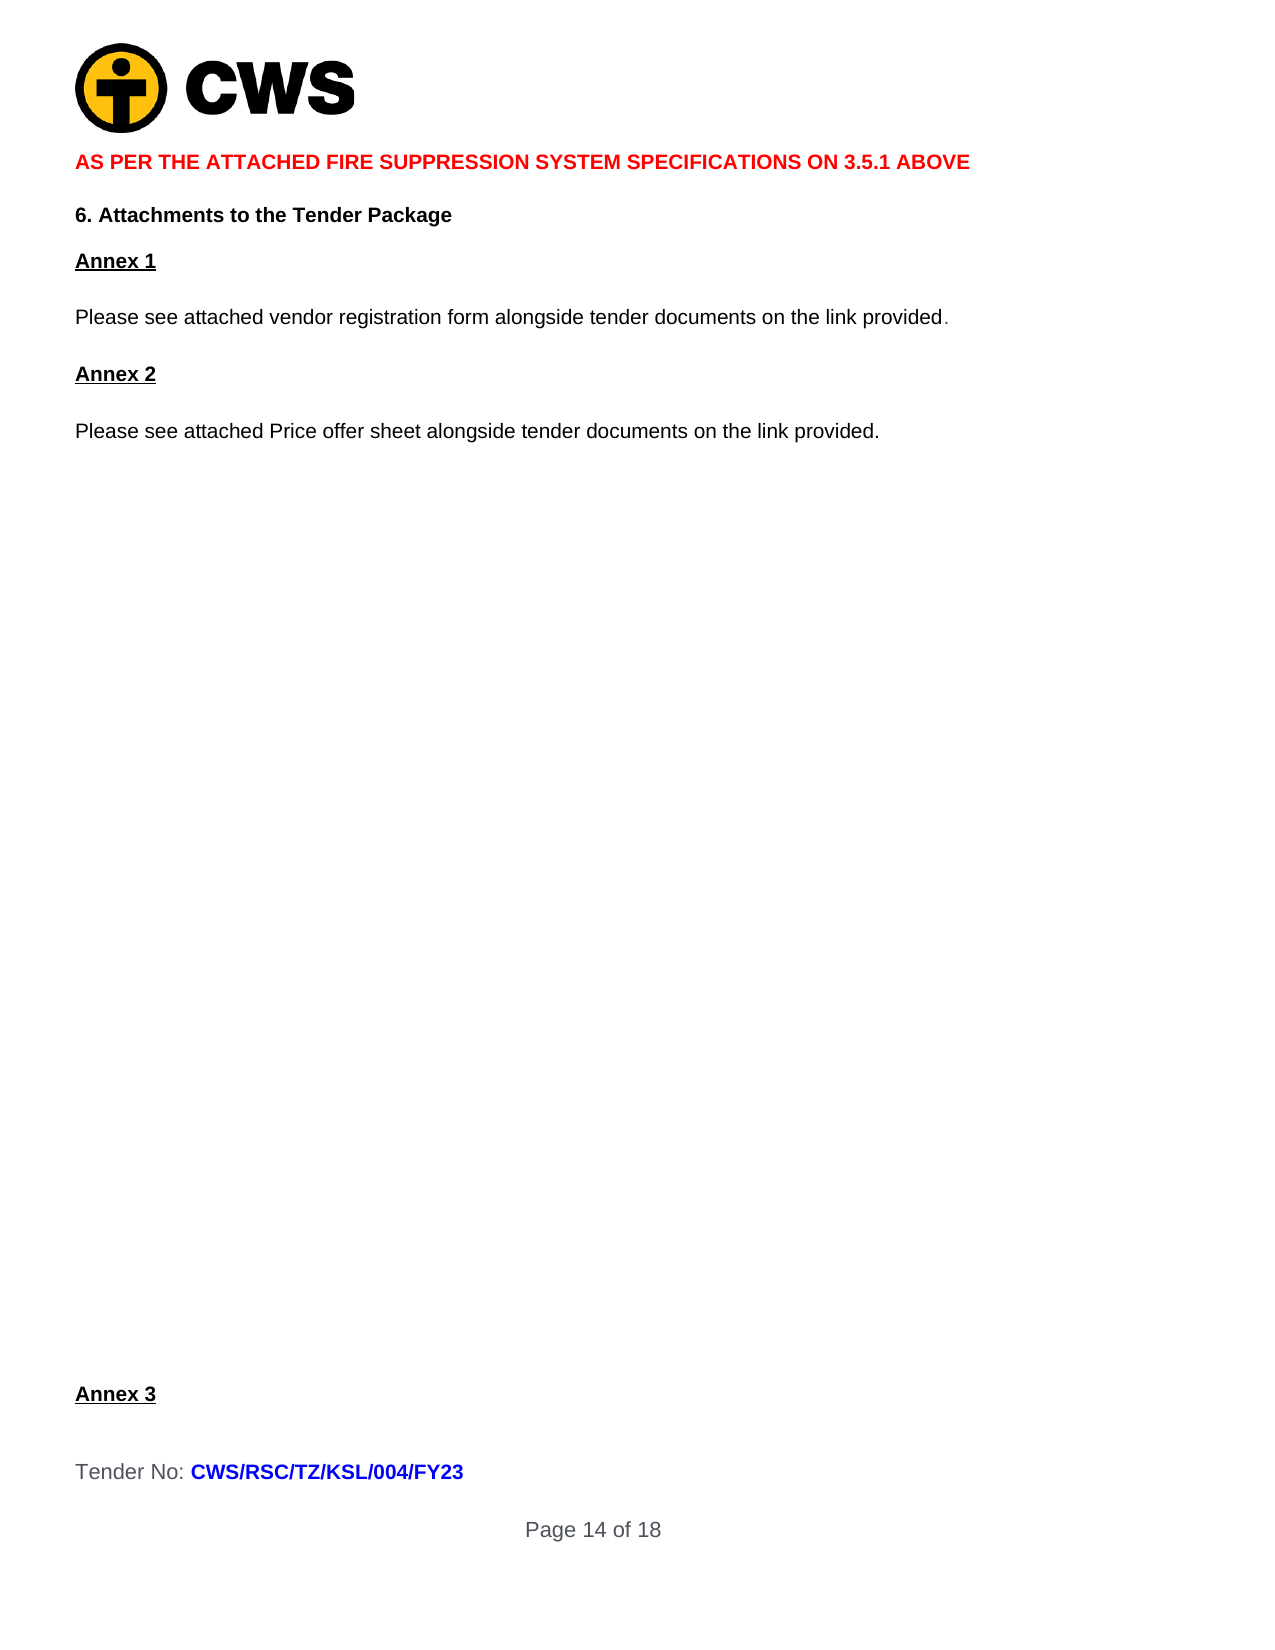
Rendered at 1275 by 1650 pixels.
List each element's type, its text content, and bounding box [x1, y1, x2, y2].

text Annex 1 [75, 248, 1200, 272]
text Annex 2 [75, 362, 1200, 386]
text 6. Attachments to the Tender Package [75, 203, 1200, 227]
text Annex 3 [75, 1382, 1200, 1406]
text AS PER THE ATTACHED FIRE SUPPRESSION SYSTEM SPECIFICATIONS ON 3.5.1 ABOVE [75, 150, 1200, 174]
text Please see attached Price offer sheet alongside tender documents on the link provided. [75, 418, 1200, 442]
picture [75, 43, 355, 133]
text Please see attached vendor registration form alongside tender documents on the link provided. [75, 305, 1200, 329]
